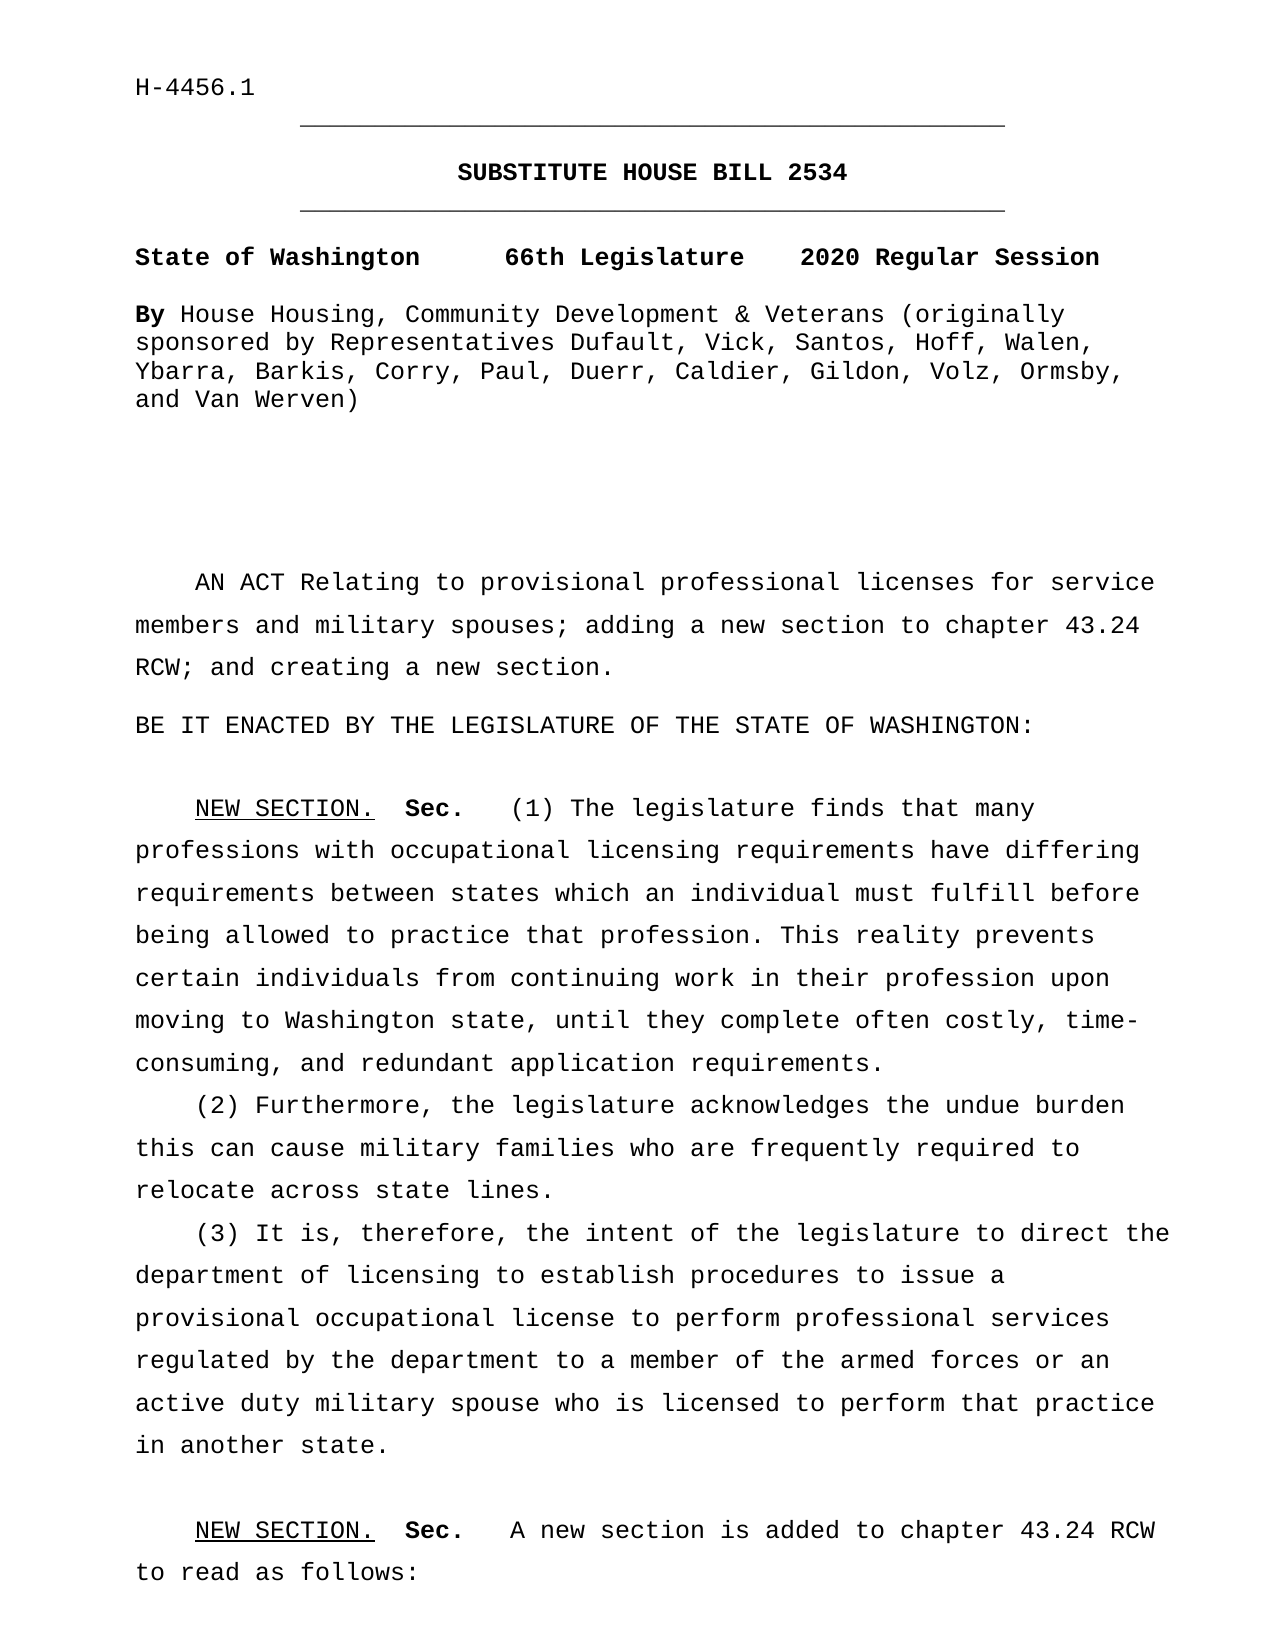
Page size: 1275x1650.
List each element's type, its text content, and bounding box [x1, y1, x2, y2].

text NEW SECTION. Sec. A new section is added to chapter 43.24 RCW to read as follows: [135, 1504, 1170, 1589]
text (3) It is, therefore, the intent of the legislature to direct the department of licensing to establish procedures to issue a provisional occupational license to perform professional services regulated by the department to a member of the armed forces or an active duty military spouse who is licensed to perform that practice in another state. [135, 1207, 1170, 1462]
text H-4456.1 [135, 75, 1170, 103]
text NEW SECTION. Sec. (1) The legislature finds that many professions with occupational licensing requirements have differing requirements between states which an individual must fulfill before being allowed to practice that profession. This reality prevents certain individuals from continuing work in their profession upon moving to Washington state, until they complete often costly, time-consuming, and redundant application requirements. [135, 782, 1170, 1080]
text _______________________________________________ [135, 188, 1170, 217]
text SUBSTITUTE HOUSE BILL 2534 [135, 160, 1170, 188]
text (2) Furthermore, the legislature acknowledges the undue burden this can cause military families who are frequently required to relocate across state lines. [135, 1080, 1170, 1207]
text By House Housing, Community Development & Veterans (originally sponsored by Representatives Dufault, Vick, Santos, Hoff, Walen, Ybarra, Barkis, Corry, Paul, Duerr, Caldier, Gildon, Volz, Ormsby, and Van Werven) [135, 302, 1170, 415]
text BE IT ENACTED BY THE LEGISLATURE OF THE STATE OF WASHINGTON: [135, 712, 1170, 741]
text AN ACT Relating to provisional professional licenses for service members and military spouses; adding a new section to chapter 43.24 RCW; and creating a new section. [135, 557, 1170, 684]
text _______________________________________________ [135, 103, 1170, 132]
text State of Washington 66th Legislature 2020 Regular Session [135, 245, 1170, 273]
